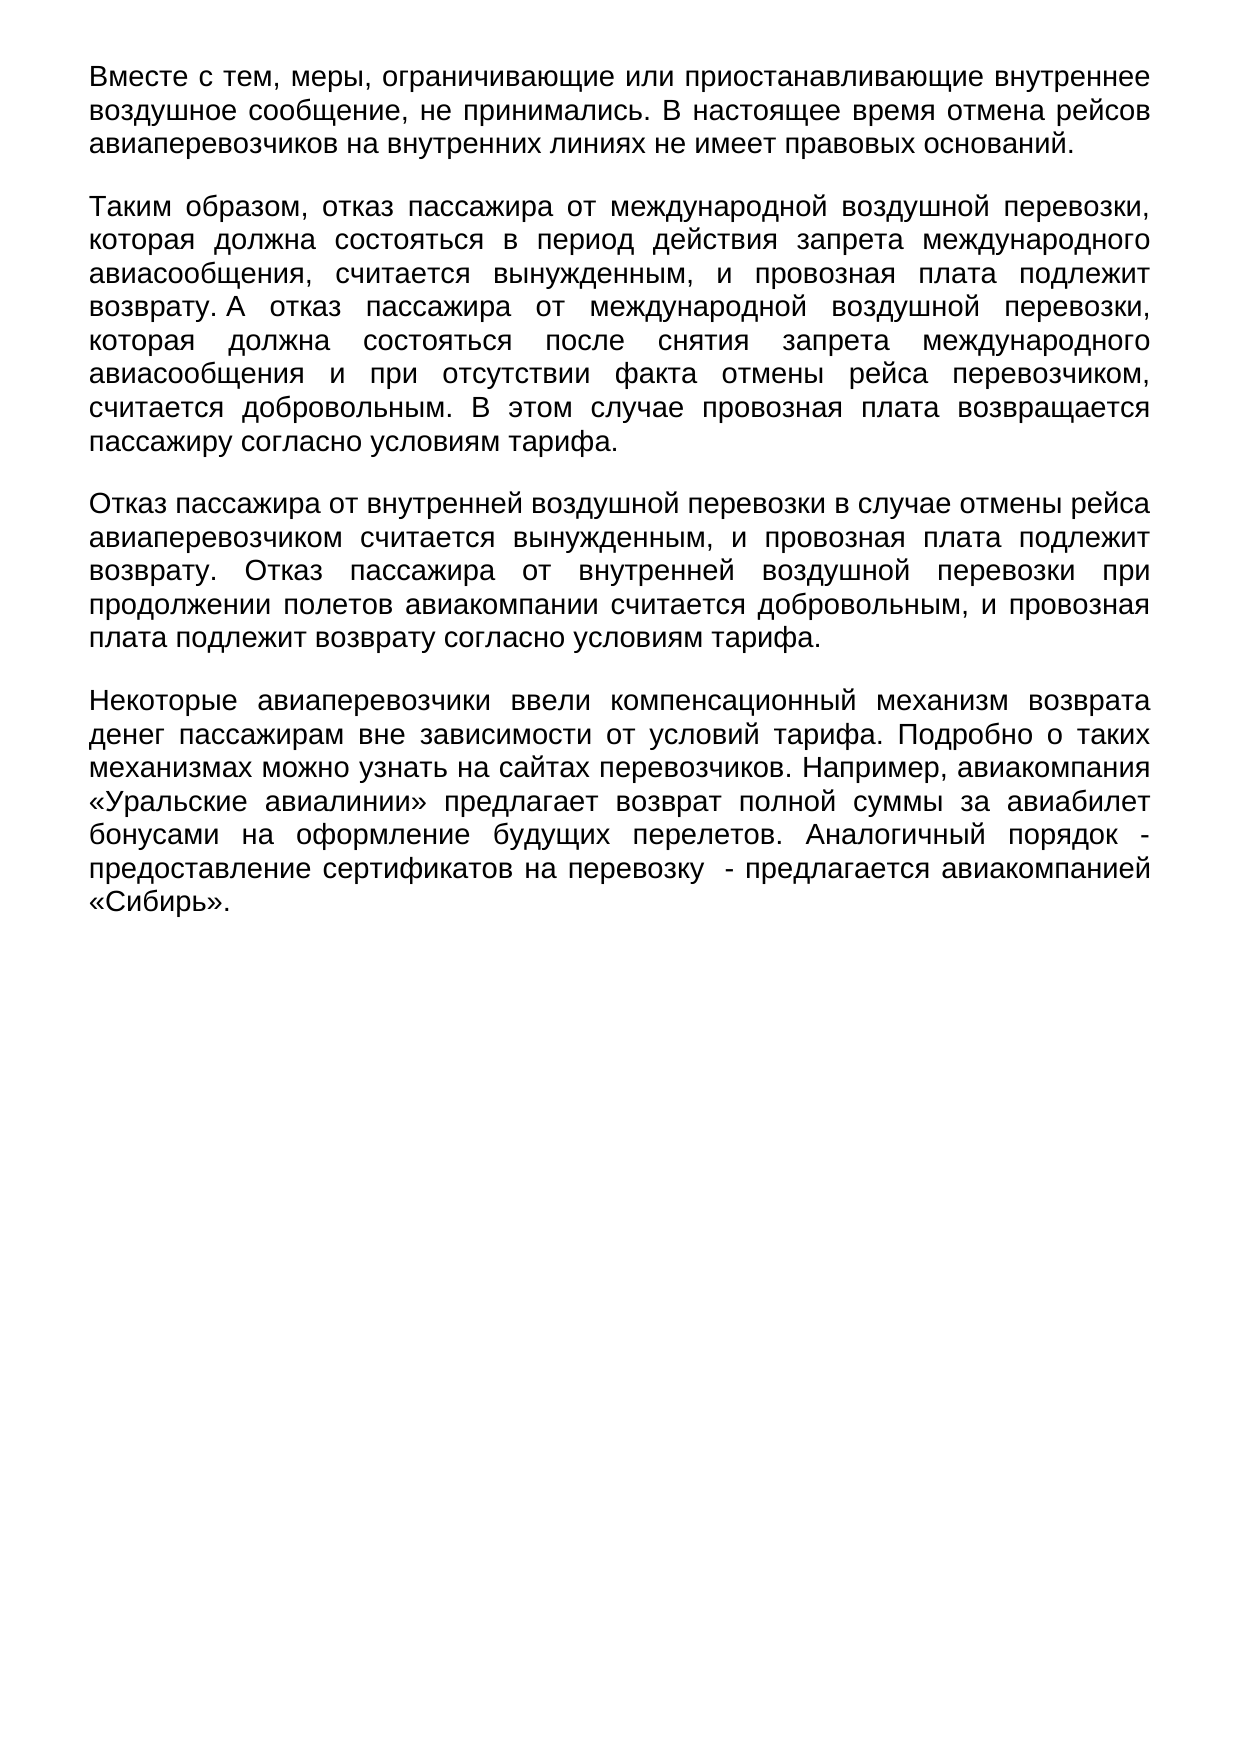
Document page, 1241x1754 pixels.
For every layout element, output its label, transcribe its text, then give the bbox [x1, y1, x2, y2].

text Таким образом, отказ пассажира от международной воздушной перевозки, которая должна состояться в период действия запрета международного авиасообщения, считается вынужденным, и провозная плата подлежит возврату. А отказ пассажира от международной воздушной перевозки, которая должна состояться после снятия запрета международного авиасообщения и при отсутствии факта отмены рейса перевозчиком, считается добровольным. В этом случае провозная плата возвращается пассажиру согласно условиям тарифа. [89, 189, 1152, 457]
text Вместе с тем, меры, ограничивающие или приостанавливающие внутреннее воздушное сообщение, не принимались. В настоящее время отмена рейсов авиаперевозчиков на внутренних линиях не имеет правовых оснований. [89, 59, 1152, 160]
text Некоторые авиаперевозчики ввели компенсационный механизм возврата денег пассажирам вне зависимости от условий тарифа. Подробно о таких механизмах можно узнать на сайтах перевозчиков. Например, авиакомпания «Уральские авиалинии» предлагает возврат полной суммы за авиабилет бонусами на оформление будущих перелетов. Аналогичный порядок - предоставление сертификатов на перевозку - предлагается авиакомпанией «Сибирь». [89, 683, 1152, 918]
text Отказ пассажира от внутренней воздушной перевозки в случае отмены рейса авиаперевозчиком считается вынужденным, и провозная плата подлежит возврату. Отказ пассажира от внутренней воздушной перевозки при продолжении полетов авиакомпании считается добровольным, и провозная плата подлежит возврату согласно условиям тарифа. [89, 486, 1152, 654]
